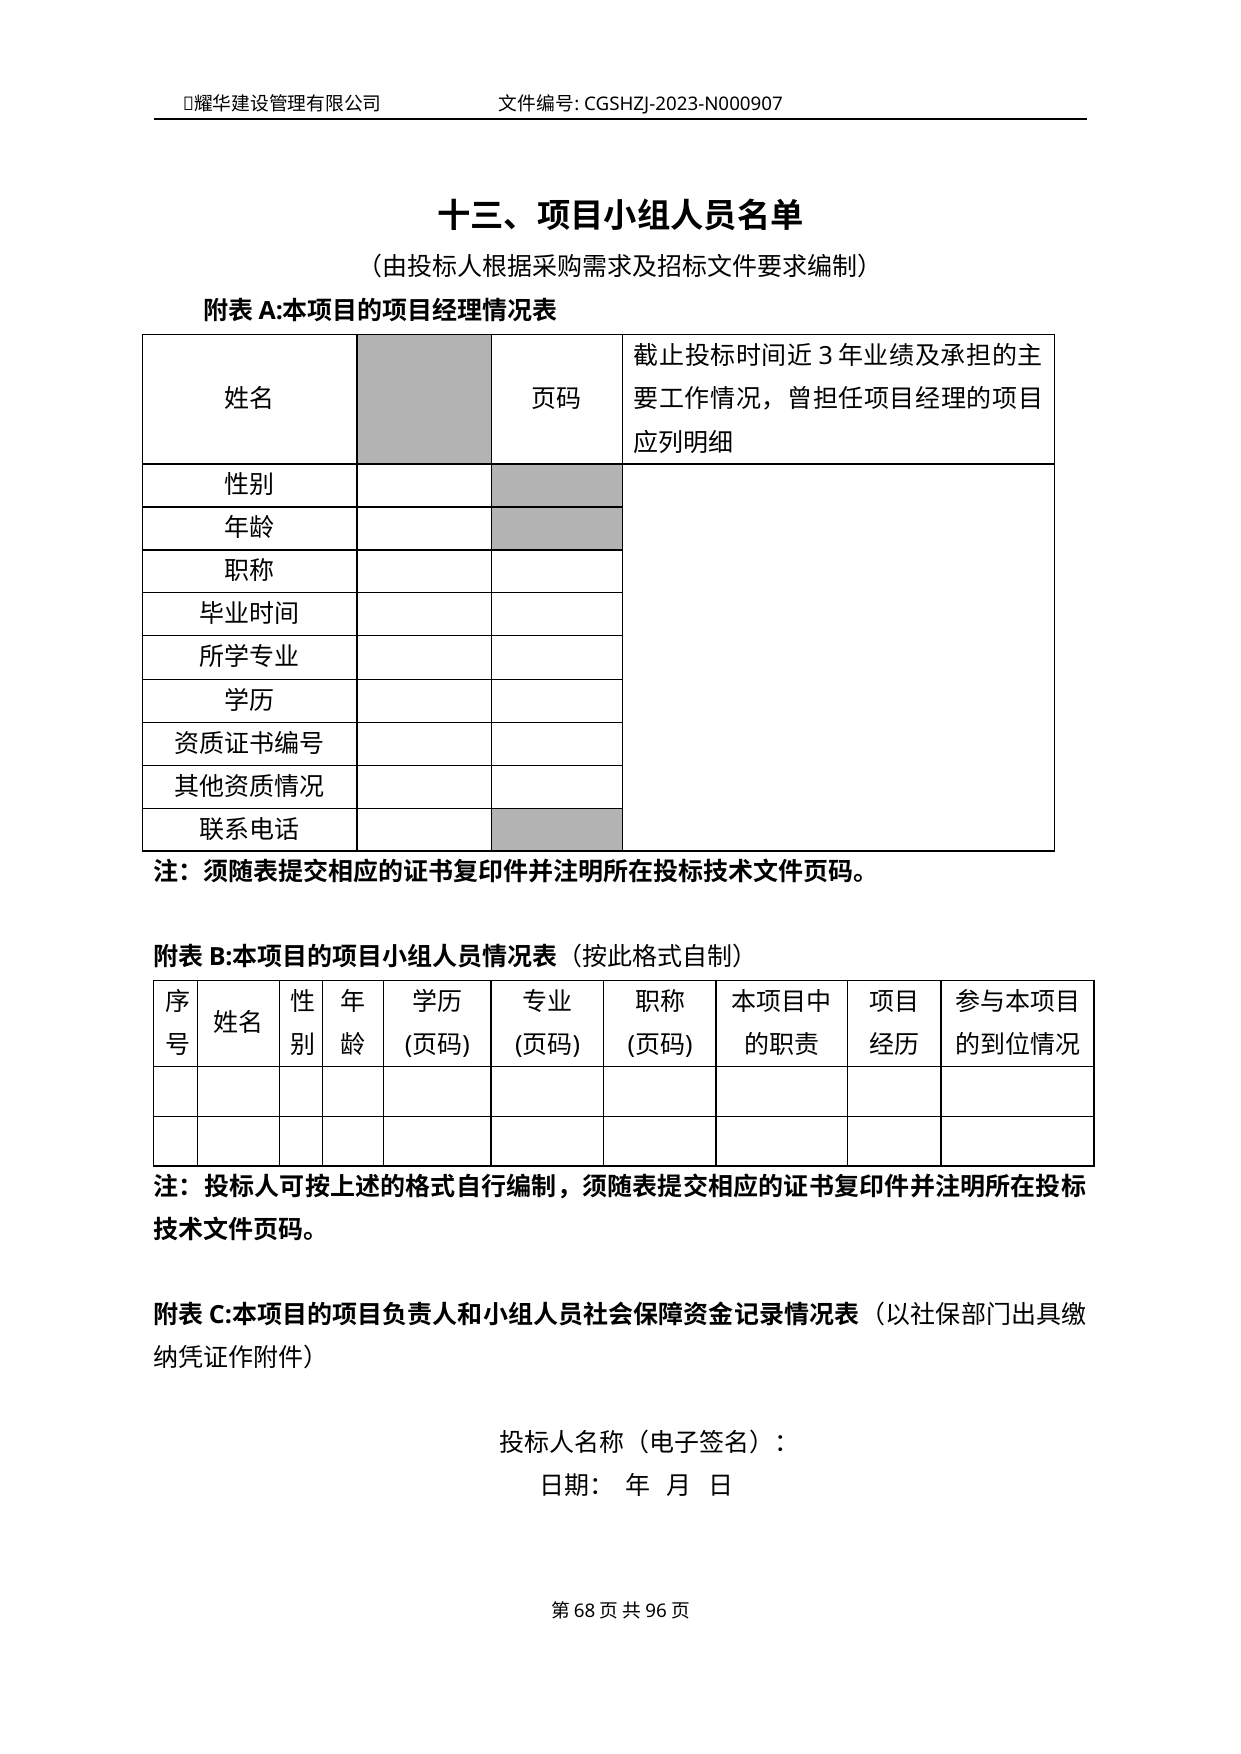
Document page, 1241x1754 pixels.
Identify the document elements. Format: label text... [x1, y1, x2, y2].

table_cell [942, 1117, 1093, 1165]
table_header 姓名 [198, 981, 279, 1066]
table_cell [198, 1067, 279, 1116]
table_cell 资质证书编号 [143, 723, 356, 765]
text 附表A:本项目的项目经理情况表 [153, 290, 1087, 326]
table_cell [717, 1117, 847, 1165]
table_header 姓名 [143, 335, 356, 463]
table_header 参与本项目的到位情况 [942, 981, 1093, 1066]
table_cell [280, 1117, 322, 1165]
text 投标人名称（电子签名）： [153, 1422, 1087, 1458]
text 注：投标人可按上述的格式自行编制，须随表提交相应的证书复印件并注明所在投标技术文件页码。 [153, 1167, 1087, 1246]
table_cell [358, 809, 491, 850]
table_cell [384, 1067, 490, 1116]
text （由投标人根据采购需求及招标文件要求编制） [153, 247, 1087, 283]
table_cell 性别 [143, 465, 356, 506]
table_cell [358, 465, 491, 506]
table_header 性别 [280, 981, 322, 1066]
table_cell 所学专业 [143, 636, 356, 678]
table_cell 年龄 [143, 508, 356, 549]
table_header 学历 (页码) [384, 981, 490, 1066]
table_header 本项目中的职责 [717, 981, 847, 1066]
table_cell [492, 1117, 603, 1165]
text 注：须随表提交相应的证书复印件并注明所在投标技术文件页码。 [153, 852, 1087, 888]
table_header [358, 335, 491, 463]
table_header 序号 [154, 981, 197, 1066]
text 附表B:本项目的项目小组人员情况表（按此格式自制） [153, 936, 1087, 972]
table_cell [492, 636, 622, 678]
table_cell [492, 551, 622, 592]
table_cell [358, 508, 491, 549]
text 十三、项目小组人员名单 [153, 189, 1087, 237]
text 附表C:本项目的项目负责人和小组人员社会保障资金记录情况表（以社保部门出具缴纳凭证作附件） [153, 1294, 1087, 1374]
table_cell [492, 593, 622, 634]
table_cell [492, 1067, 603, 1116]
table_cell [492, 508, 622, 549]
table_cell [604, 1117, 715, 1165]
table_header 年龄 [323, 981, 383, 1066]
table_cell [154, 1067, 197, 1116]
table_cell 毕业时间 [143, 593, 356, 634]
table_cell [604, 1067, 715, 1116]
table_header 职称 (页码) [604, 981, 715, 1066]
table_cell [492, 723, 622, 765]
table_cell [323, 1117, 383, 1165]
table_cell [358, 551, 491, 592]
table_cell [848, 1117, 940, 1165]
table_cell [323, 1067, 383, 1116]
table_cell 联系电话 [143, 809, 356, 850]
table_cell [358, 593, 491, 634]
table_cell [492, 680, 622, 722]
table_cell [492, 766, 622, 807]
table_cell [942, 1067, 1093, 1116]
table_cell [198, 1117, 279, 1165]
table_cell 学历 [143, 680, 356, 722]
table_cell [623, 465, 1054, 850]
table_cell [492, 465, 622, 506]
table_cell [154, 1117, 197, 1165]
table_header 截止投标时间近3年业绩及承担的主要工作情况，曾担任项目经理的项目应列明细 [623, 335, 1054, 463]
text 日期： 年 月 日 [153, 1465, 1087, 1502]
table_cell [717, 1067, 847, 1116]
table_cell [384, 1117, 490, 1165]
table_header 项目经历 [848, 981, 940, 1066]
table_cell [358, 680, 491, 722]
table_cell [358, 636, 491, 678]
table_cell 职称 [143, 551, 356, 592]
table_cell [358, 766, 491, 807]
table_cell [492, 809, 622, 850]
table_cell [358, 723, 491, 765]
table_cell [848, 1067, 940, 1116]
table_header 专业 (页码) [492, 981, 603, 1066]
table_header 页码 [492, 335, 622, 463]
table_cell 其他资质情况 [143, 766, 356, 807]
table_cell [280, 1067, 322, 1116]
